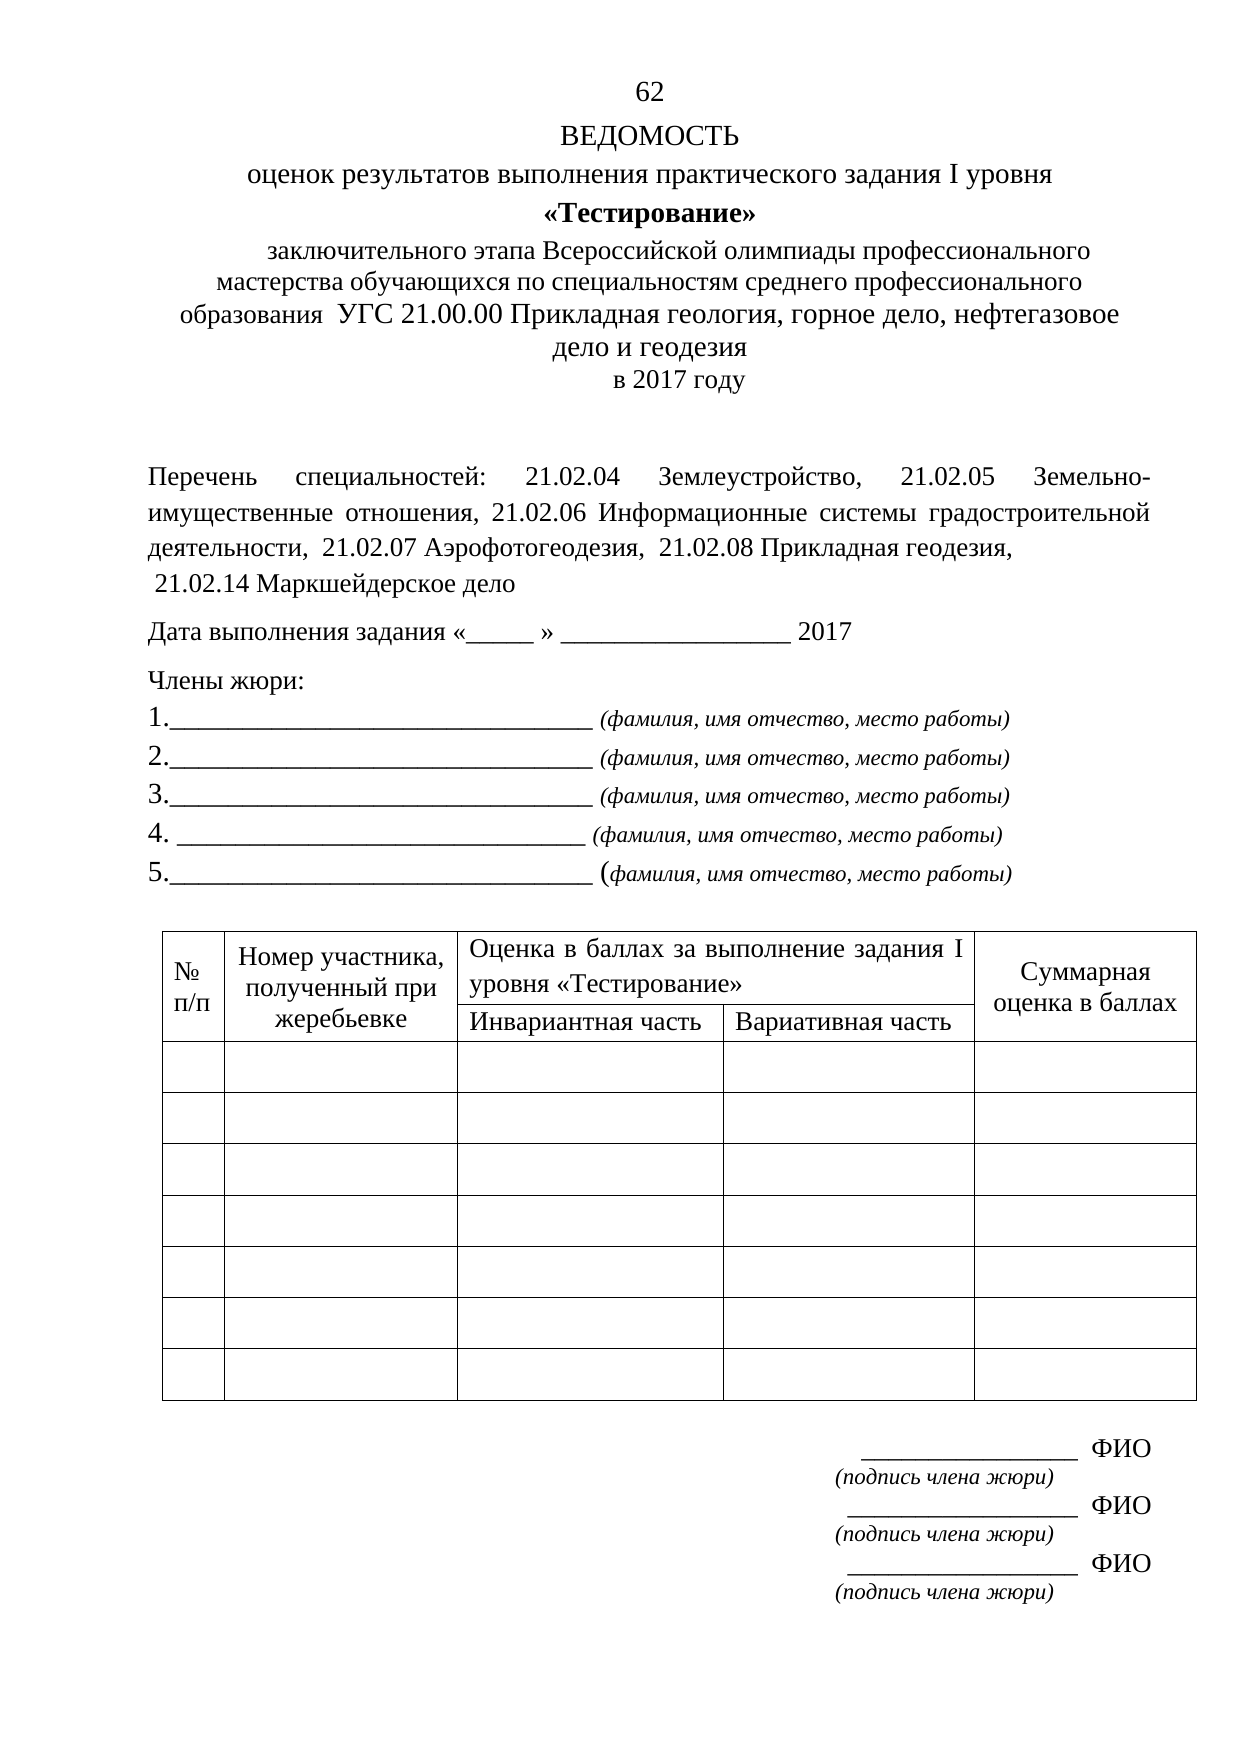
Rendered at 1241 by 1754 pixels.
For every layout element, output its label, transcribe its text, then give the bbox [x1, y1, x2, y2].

table_cell [724, 1298, 974, 1348]
text 1._____________________________ (фамилия, имя отчество, место работы) [148, 699, 1152, 733]
text 21.02.14 Маркшейдерское дело [148, 567, 1152, 598]
table_cell [975, 1093, 1196, 1143]
table_cell [458, 1042, 723, 1092]
table_cell [724, 1144, 974, 1194]
table_cell [458, 1144, 723, 1194]
table_cell Вариативная часть [724, 1005, 974, 1041]
table_cell [975, 1247, 1196, 1297]
text заключительного этапа Всероссийской олимпиады профессионального мастерства обучающихся по специальностям среднего профессионального образования УГС 21.00.00 Прикладная геология, горное дело, нефтегазовое дело и геодезия [148, 234, 1152, 363]
table_cell [458, 1196, 723, 1246]
list (подпись члена жюри) [207, 1463, 1152, 1489]
table_cell [724, 1093, 974, 1143]
text в 2017 году [148, 363, 1152, 394]
table_cell [163, 1247, 224, 1297]
table_cell [225, 1196, 457, 1246]
table_cell [975, 1042, 1196, 1092]
text 3._____________________________ (фамилия, имя отчество, место работы) [148, 777, 1152, 810]
table_cell [975, 1196, 1196, 1246]
table_header Оценка в баллах за выполнение задания I уровня «Тестирование» [458, 932, 974, 1004]
table_header Суммарная оценка в баллах [975, 932, 1196, 1041]
table_cell [163, 1196, 224, 1246]
table_cell [975, 1298, 1196, 1348]
table_cell [225, 1298, 457, 1348]
list ________________ ФИО [207, 1432, 1152, 1463]
text Дата выполнения задания «_____ » _________________ 2017 [148, 616, 1152, 647]
table_cell [724, 1247, 974, 1297]
table_cell [724, 1042, 974, 1092]
table_cell Инвариантная часть [458, 1005, 723, 1041]
list _________________ ФИО [207, 1489, 1152, 1520]
text Перечень специальностей: 21.02.04 Землеустройство, 21.02.05 Земельно-имущественные отношения, 21.02.06 Информационные системы градостроительной деятельности, 21.02.07 Аэрофотогеодезия, 21.02.08 Прикладная геодезия, [148, 460, 1152, 563]
table_cell [163, 1093, 224, 1143]
table_cell [163, 1144, 224, 1194]
table_cell [458, 1298, 723, 1348]
table_cell [225, 1247, 457, 1297]
text Члены жюри: [148, 664, 1152, 695]
table_cell [163, 1042, 224, 1092]
table_cell [724, 1349, 974, 1399]
list _________________ ФИО [207, 1547, 1152, 1578]
table_cell [975, 1349, 1196, 1399]
table_cell [225, 1349, 457, 1399]
table_header № п/п [163, 932, 224, 1041]
table_cell [225, 1042, 457, 1092]
table_cell [225, 1144, 457, 1194]
table_header Номер участника, полученный при жеребьевке [225, 932, 457, 1041]
table_cell [458, 1093, 723, 1143]
table_cell [163, 1298, 224, 1348]
table_cell [724, 1196, 974, 1246]
table_cell [458, 1349, 723, 1399]
text 4. ____________________________ (фамилия, имя отчество, место работы) [148, 815, 1152, 849]
text 2._____________________________ (фамилия, имя отчество, место работы) [148, 738, 1152, 772]
text 5._____________________________ (фамилия, имя отчество, место работы) [148, 854, 1152, 887]
list (подпись члена жюри) [207, 1578, 1152, 1604]
table_cell [975, 1144, 1196, 1194]
subtitle ВЕДОМОСТЬ [148, 118, 1152, 152]
list (подпись члена жюри) [207, 1520, 1152, 1547]
table_cell [225, 1093, 457, 1143]
table_cell [458, 1247, 723, 1297]
subtitle оценок результатов выполнения практического задания I уровня [148, 157, 1152, 190]
subtitle «Тестирование» [148, 195, 1152, 229]
table_cell [163, 1349, 224, 1399]
